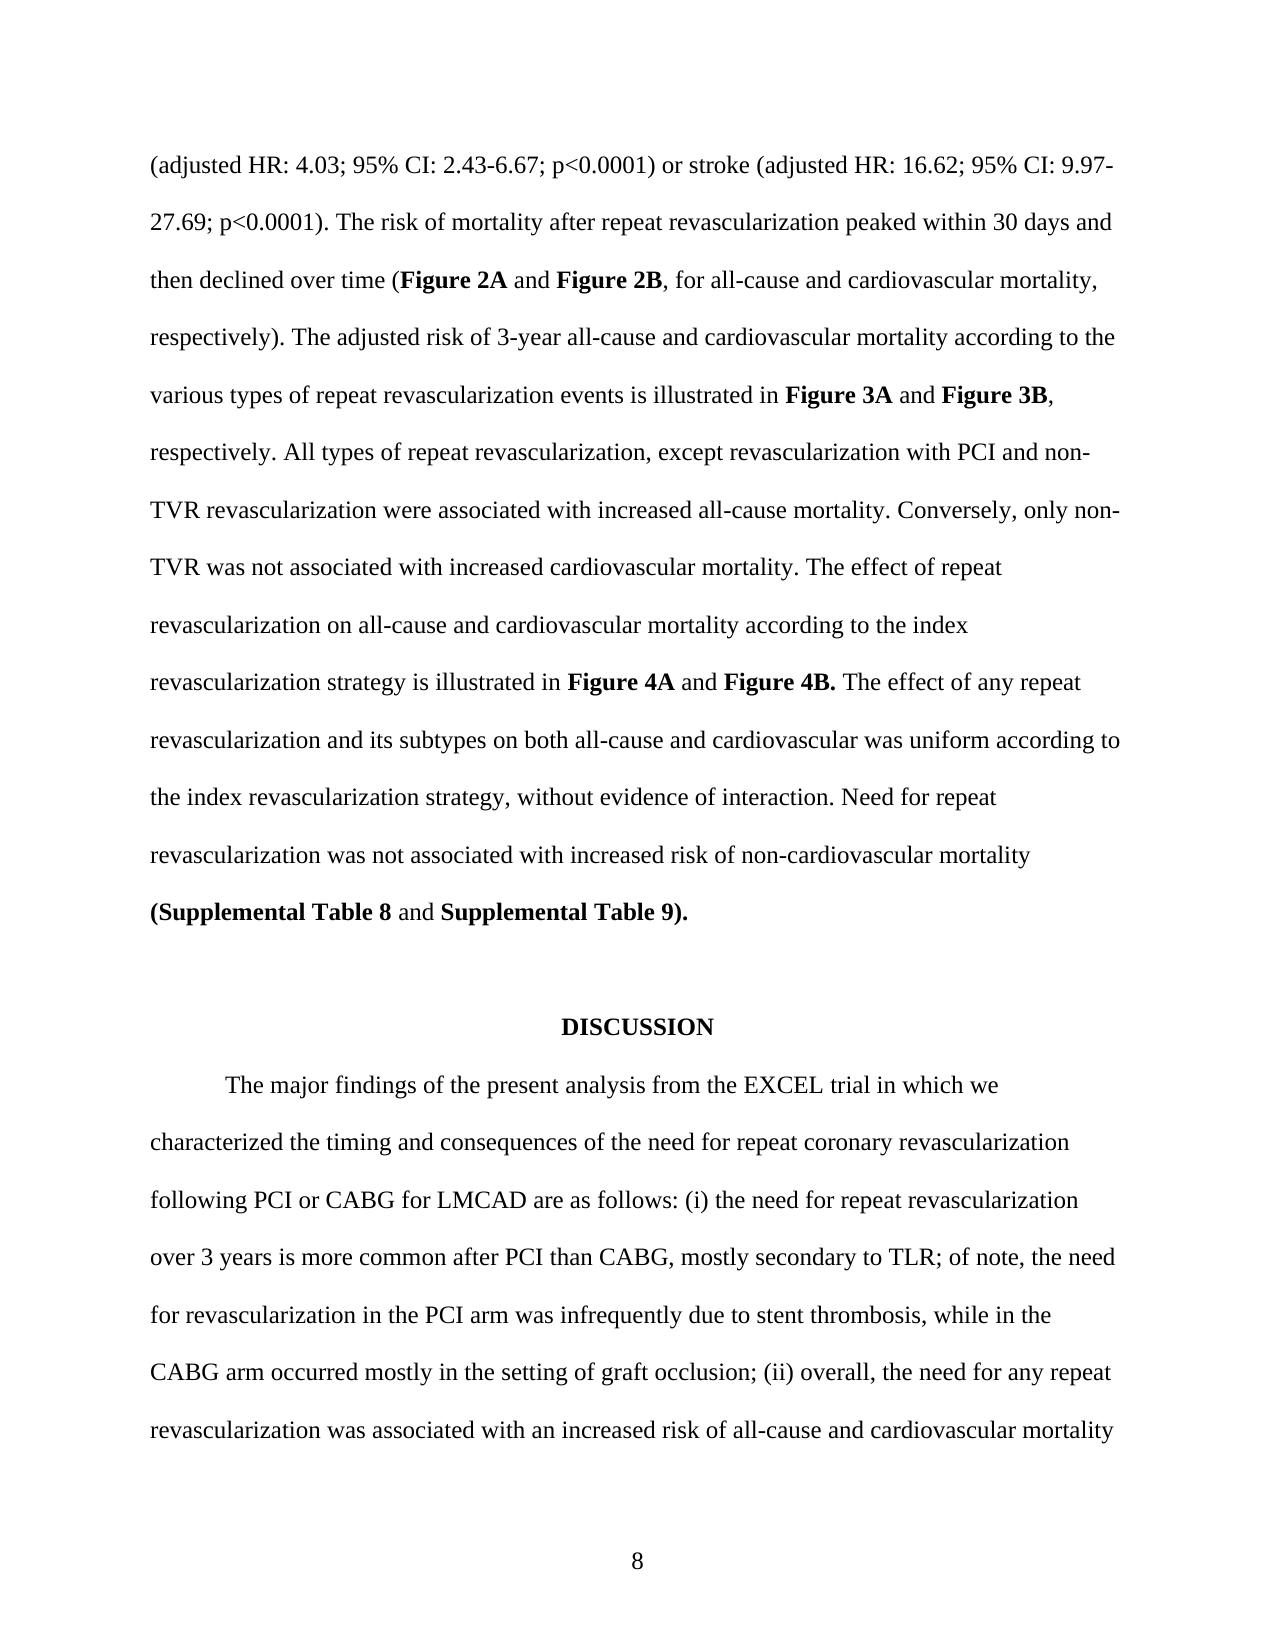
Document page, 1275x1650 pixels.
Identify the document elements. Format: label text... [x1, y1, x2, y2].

text DISCUSSION [150, 1012, 1125, 1041]
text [150, 1070, 1125, 1444]
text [150, 150, 1125, 926]
